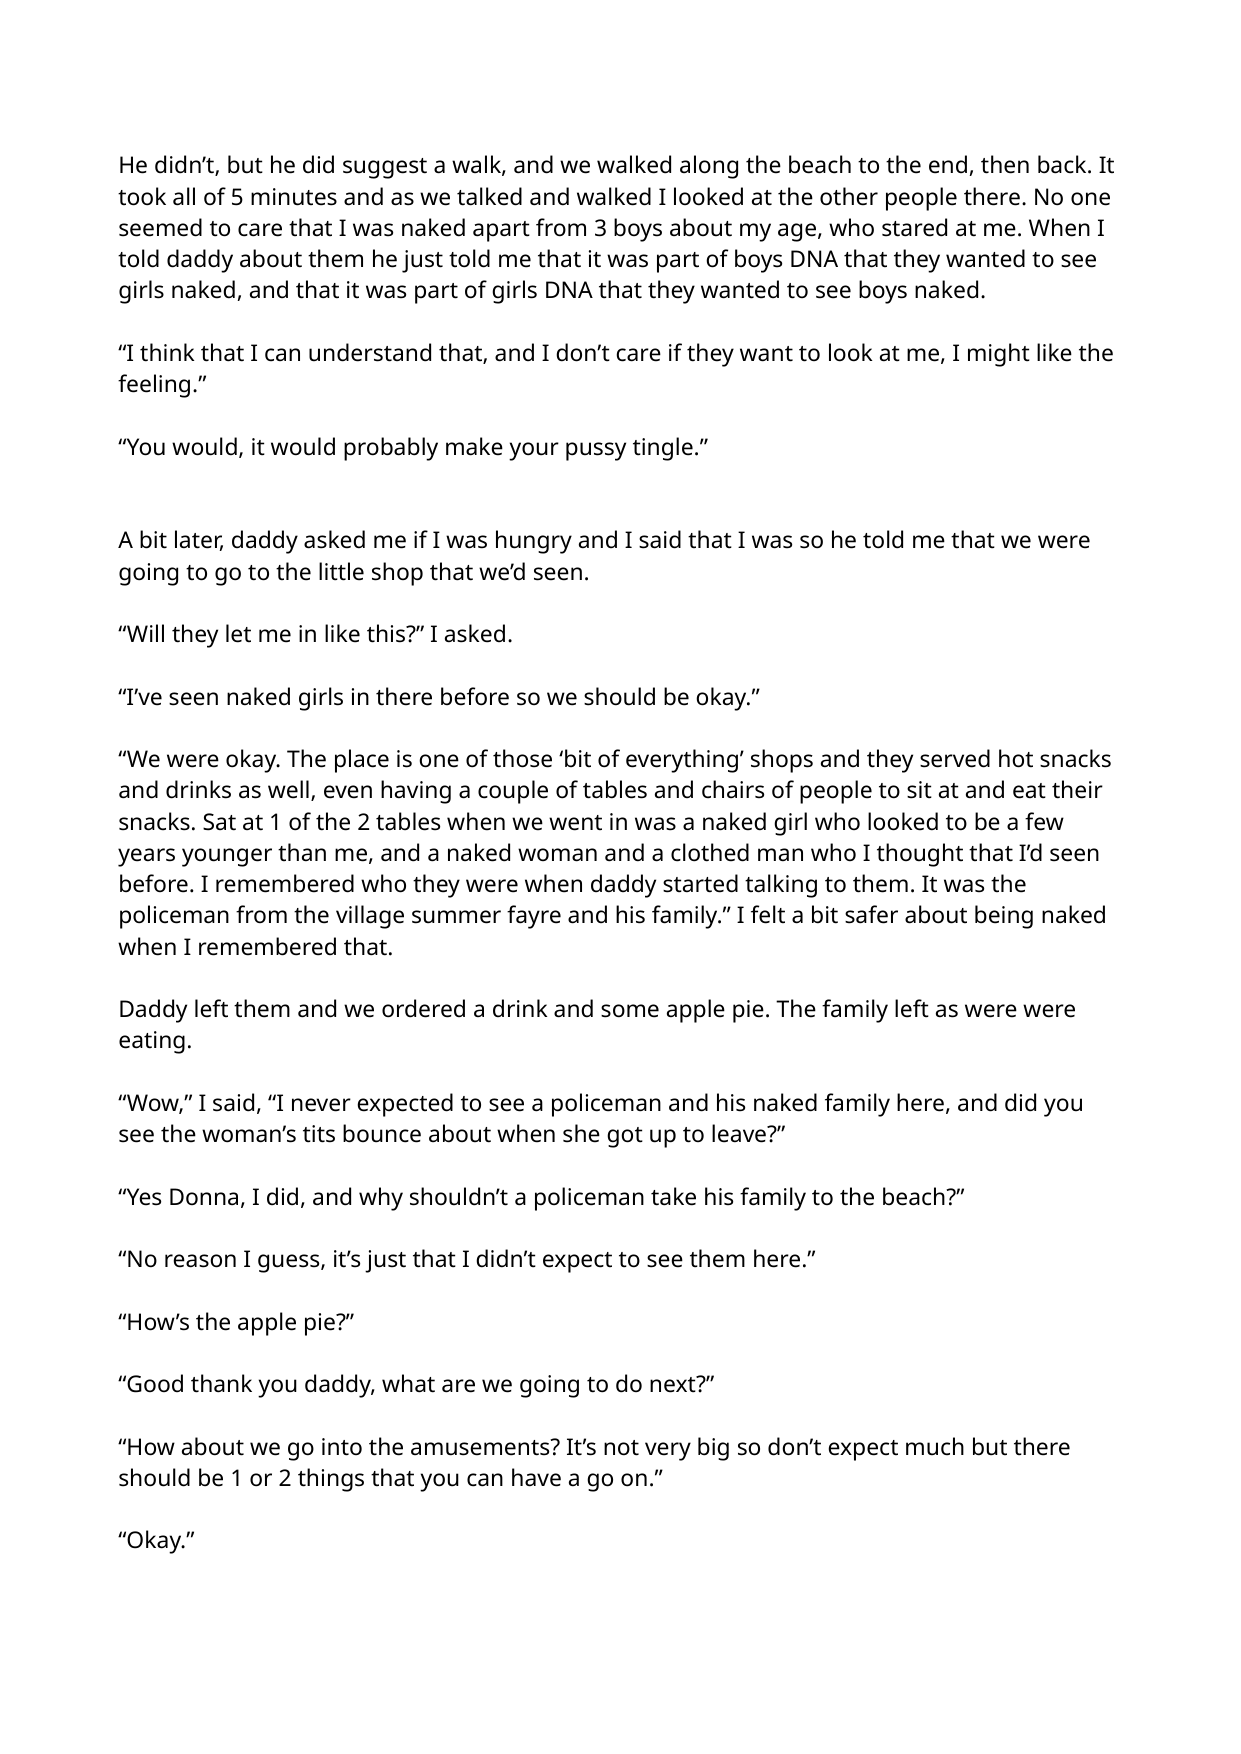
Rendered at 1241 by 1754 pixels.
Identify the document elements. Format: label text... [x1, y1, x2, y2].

text “How about we go into the amusements? It’s not very big so don’t expect much but there should be 1 or 2 things that you can have a go on.” [118, 1431, 1122, 1493]
text “I’ve seen naked girls in there before so we should be okay.” [118, 681, 1122, 712]
text “Good thank you daddy, what are we going to do next?” [118, 1368, 1122, 1399]
text “You would, it would probably make your pussy tingle.” [118, 431, 1122, 462]
text “How’s the apple pie?” [118, 1306, 1122, 1337]
text “Yes Donna, I did, and why shouldn’t a policeman take his family to the beach?” [118, 1181, 1122, 1212]
text “Wow,” I said, “I never expected to see a policeman and his naked family here, and did you see the woman’s tits bounce about when she got up to leave?” [118, 1087, 1122, 1149]
text “I think that I can understand that, and I don’t care if they want to look at me, I might like the feeling.” [118, 337, 1122, 399]
text “Okay.” [118, 1524, 1122, 1556]
text “Will they let me in like this?” I asked. [118, 618, 1122, 649]
text “We were okay. The place is one of those ‘bit of everything’ shops and they served hot snacks and drinks as well, even having a couple of tables and chairs of people to sit at and eat their snacks. Sat at 1 of the 2 tables when we went in was a naked girl who looked to be a few years younger than me, and a naked woman and a clothed man who I thought that I’d seen before. I remembered who they were when daddy started talking to them. It was the policeman from the village summer fayre and his family.” I felt a bit safer about being naked when I remembered that. [118, 743, 1122, 962]
text “No reason I guess, it’s just that I didn’t expect to see them here.” [118, 1243, 1122, 1274]
text He didn’t, but he did suggest a walk, and we walked along the beach to the end, then back. It took all of 5 minutes and as we talked and walked I looked at the other people there. No one seemed to care that I was naked apart from 3 boys about my age, who stared at me. When I told daddy about them he just told me that it was part of boys DNA that they wanted to see girls naked, and that it was part of girls DNA that they wanted to see boys naked. [118, 149, 1122, 306]
text Daddy left them and we ordered a drink and some apple pie. The family left as were were eating. [118, 993, 1122, 1056]
text A bit later, daddy asked me if I was hungry and I said that I was so he told me that we were going to go to the little shop that we’d seen. [118, 524, 1122, 587]
